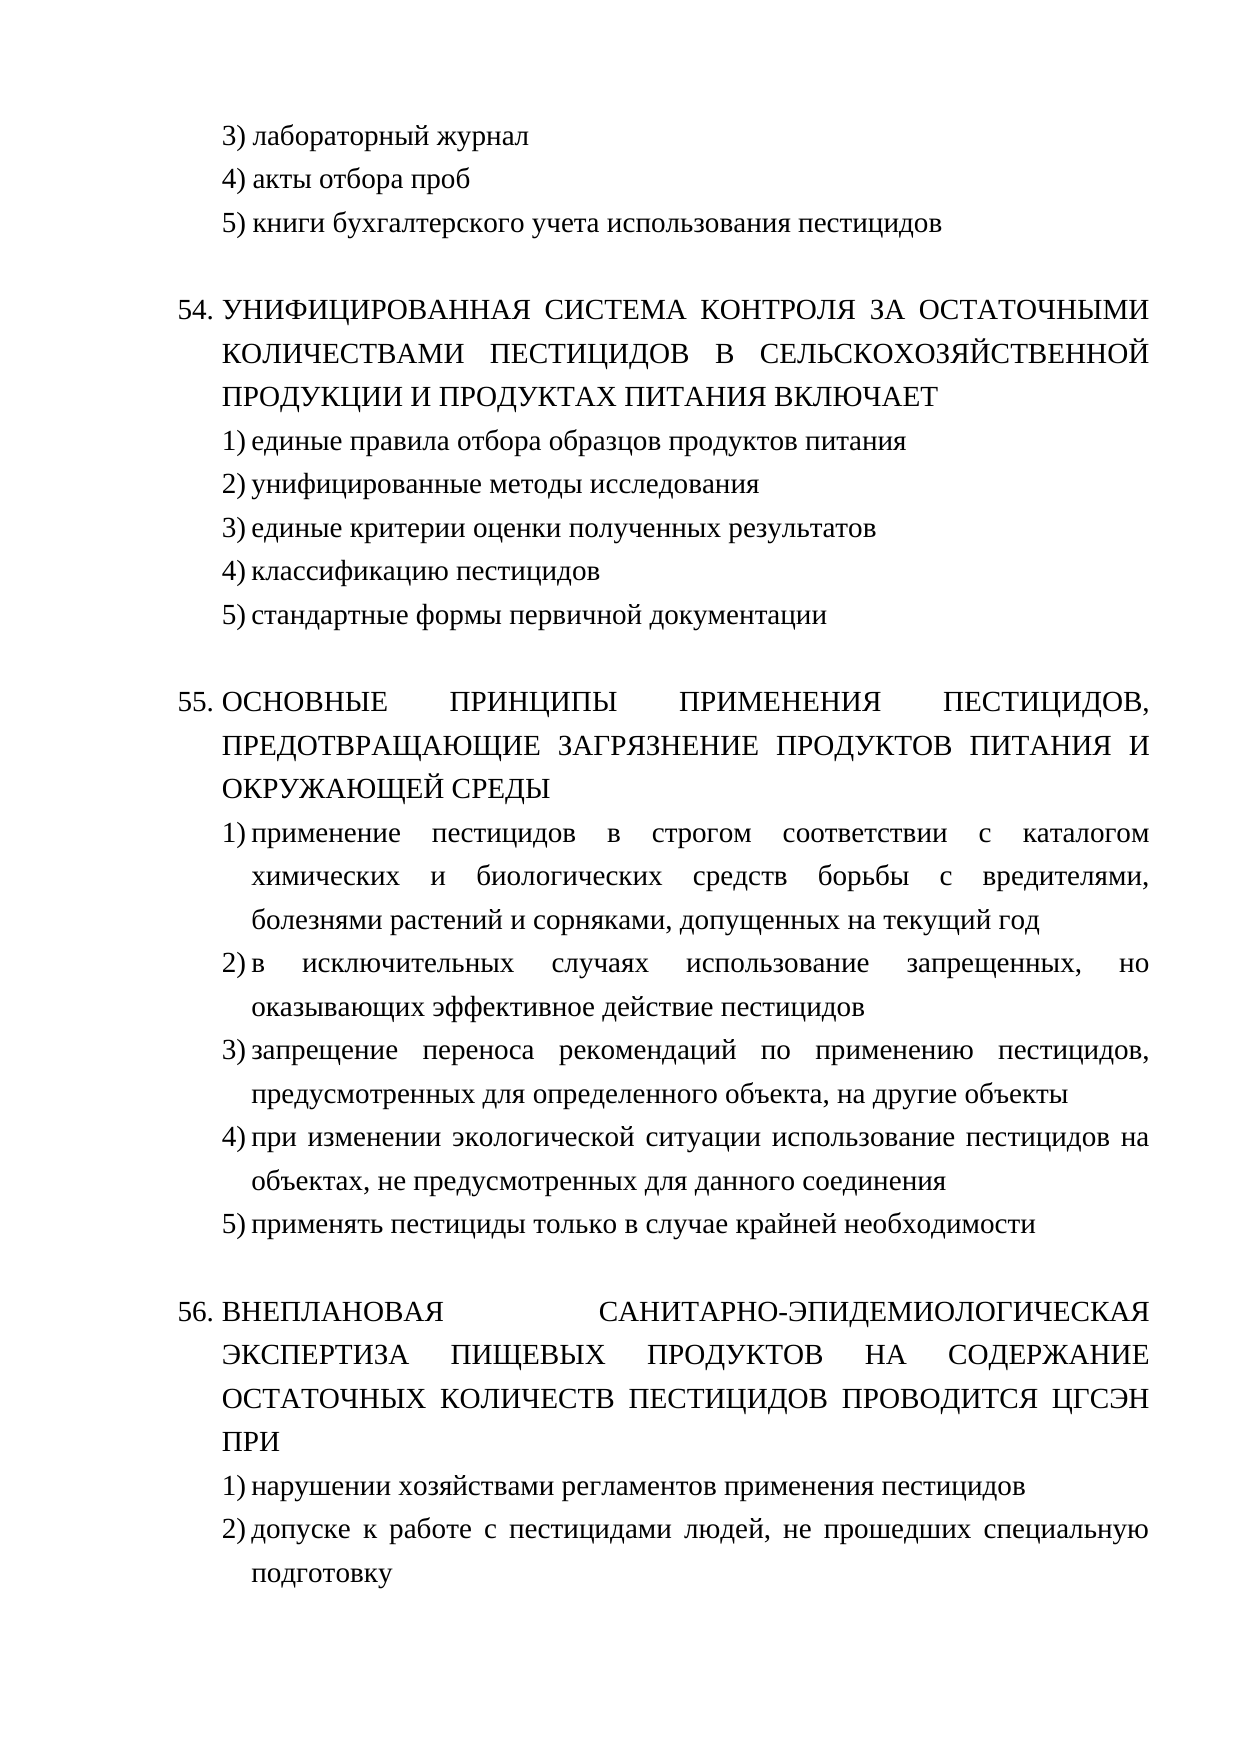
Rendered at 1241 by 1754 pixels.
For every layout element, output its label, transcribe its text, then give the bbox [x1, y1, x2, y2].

list запрещение переноса рекомендаций по применению пестицидов, предусмотренных для определенного объекта, на другие объекты [222, 1032, 1150, 1109]
list единые правила отбора образцов продуктов питания [222, 423, 1150, 456]
list унифицированные методы исследования [222, 466, 1150, 500]
list стандартные формы первичной документации [222, 597, 1150, 631]
list применение пестицидов в строгом соответствии с каталогом химических и биологических средств борьбы с вредителями, болезнями растений и сорняками, допущенных на текущий год [222, 815, 1150, 935]
list при изменении экологической ситуации использование пестицидов на объектах, не предусмотренных для данного соединения [222, 1119, 1150, 1197]
list в исключительных случаях использование запрещенных, но оказывающих эффективное действие пестицидов [222, 945, 1150, 1022]
list единые критерии оценки полученных результатов [222, 510, 1150, 543]
list применять пестициды только в случае крайней необходимости [222, 1207, 1150, 1240]
list нарушении хозяйствами регламентов применения пестицидов [222, 1468, 1150, 1501]
list ВНЕПЛАНОВАЯ САНИТАРНО-ЭПИДЕМИОЛОГИЧЕСКАЯ ЭКСПЕРТИЗА ПИЩЕВЫХ ПРОДУКТОВ НА СОДЕРЖАНИЕ ОСТАТОЧНЫХ КОЛИЧЕСТВ ПЕСТИЦИДОВ ПРОВОДИТСЯ ЦГСЭН ПРИ [177, 1294, 1150, 1458]
list акты отбора проб [222, 162, 1150, 195]
list лабораторный журнал [222, 118, 1150, 152]
list классификацию пестицидов [222, 553, 1150, 587]
list допуске к работе с пестицидами людей, не прошедших специальную подготовку [222, 1511, 1150, 1588]
list УНИФИЦИРОВАННАЯ СИСТЕМА КОНТРОЛЯ ЗА ОСТАТОЧНЫМИ КОЛИЧЕСТВАМИ ПЕСТИЦИДОВ В СЕЛЬСКОХОЗЯЙСТВЕННОЙ ПРОДУКЦИИ И ПРОДУКТАХ ПИТАНИЯ ВКЛЮЧАЕТ [177, 292, 1150, 413]
list книги бухгалтерского учета использования пестицидов [222, 205, 1150, 239]
list ОСНОВНЫЕ ПРИНЦИПЫ ПРИМЕНЕНИЯ ПЕСТИЦИДОВ, ПРЕДОТВРАЩАЮЩИЕ ЗАГРЯЗНЕНИЕ ПРОДУКТОВ ПИТАНИЯ И ОКРУЖАЮЩЕЙ СРЕДЫ [177, 684, 1150, 805]
